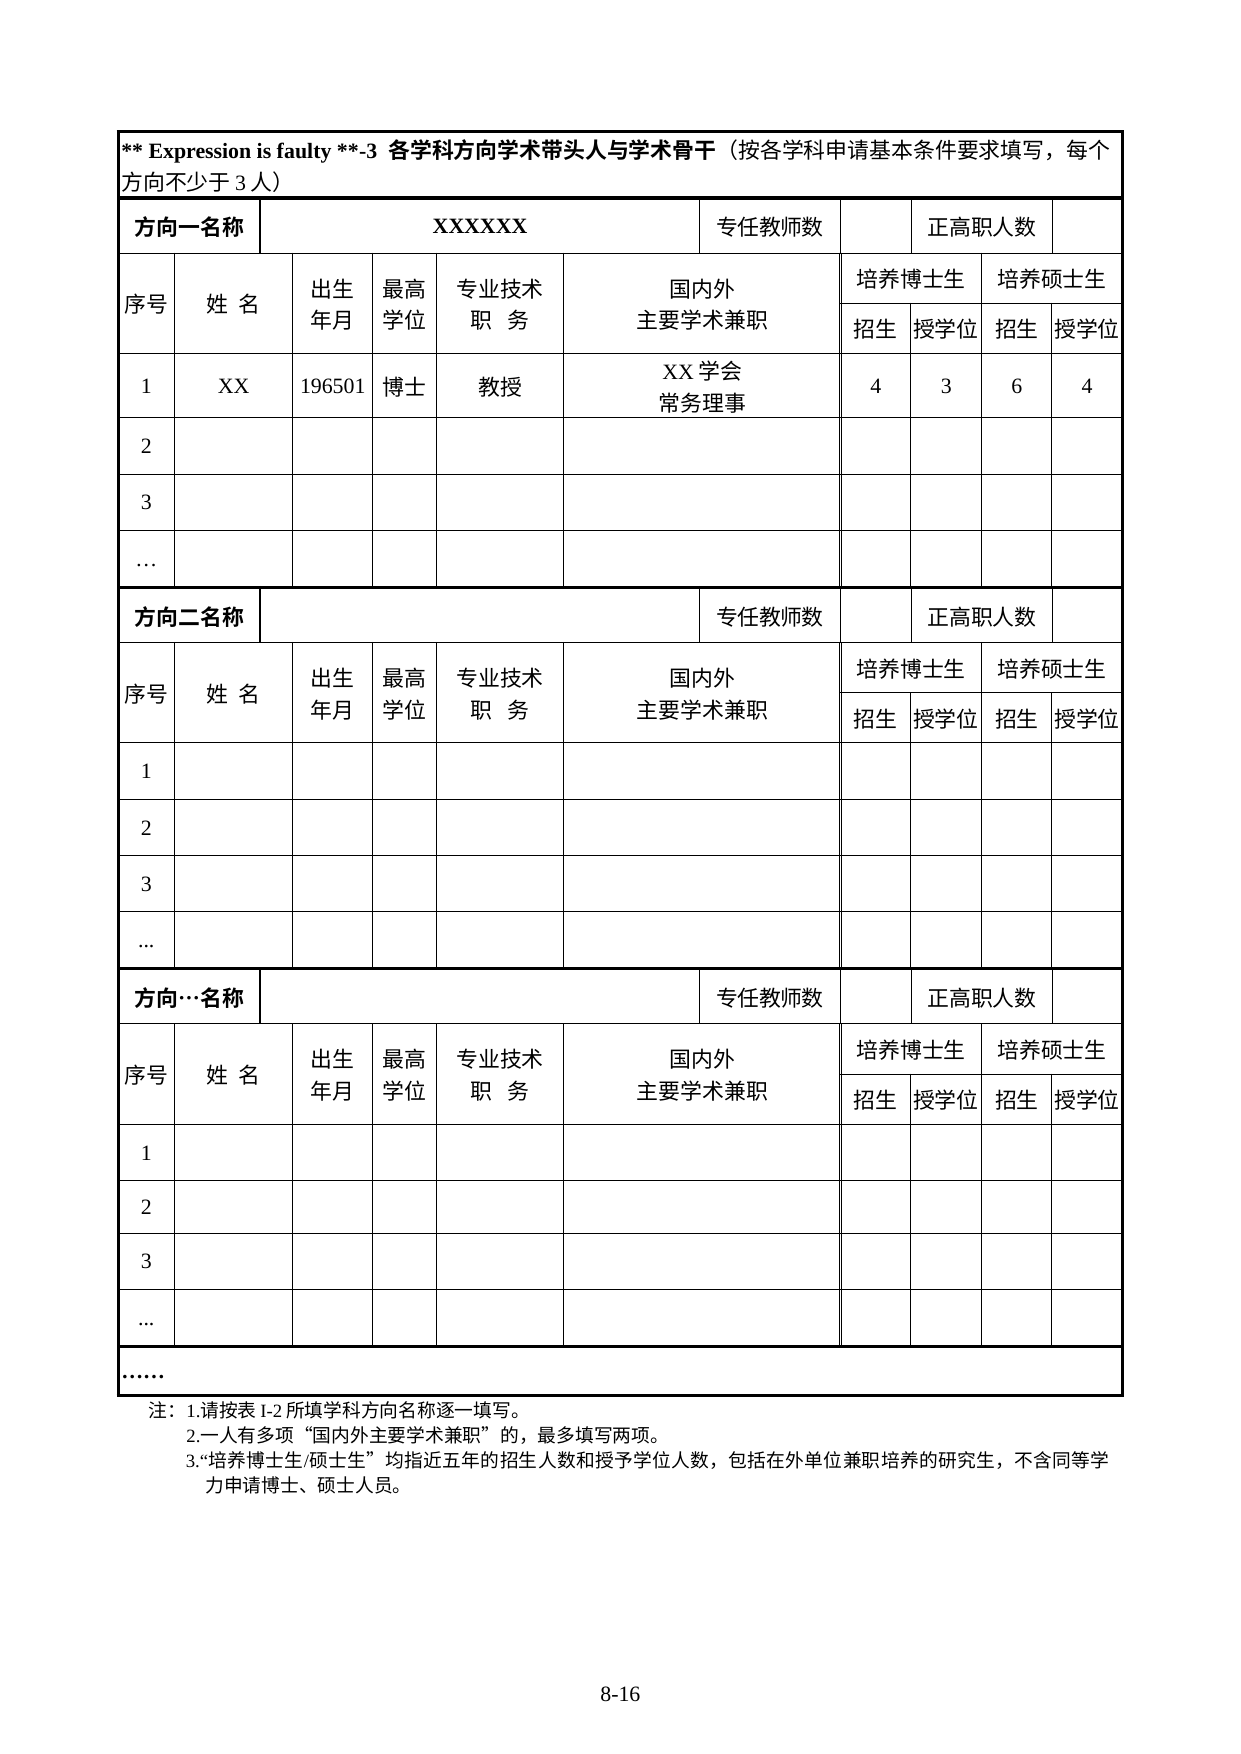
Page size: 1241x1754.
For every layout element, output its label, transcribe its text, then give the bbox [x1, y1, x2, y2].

table_cell ... [120, 912, 174, 967]
table_cell [373, 856, 436, 911]
table_cell [982, 1125, 1051, 1180]
table_cell 授学位 [911, 304, 981, 353]
table_cell [982, 475, 1051, 529]
table_cell [373, 912, 436, 967]
table_cell [911, 1125, 981, 1180]
table_cell [564, 912, 839, 967]
table_cell [842, 800, 910, 855]
table_cell 最高学位 [373, 1024, 436, 1124]
table_cell [261, 589, 699, 642]
table_cell [842, 912, 910, 967]
table_cell [911, 743, 981, 799]
table_cell [842, 418, 910, 473]
text 2.一人有多项“国内外主要学术兼职”的，最多填写两项。 [130, 1422, 1110, 1447]
table_cell 4 [1052, 354, 1121, 417]
table_cell [437, 531, 563, 586]
table_cell [842, 1290, 910, 1345]
table_cell [842, 856, 910, 911]
table_cell 2 [120, 800, 174, 855]
table_cell [911, 531, 981, 586]
table_cell [1053, 970, 1121, 1023]
table_cell 正高职人数 [912, 970, 1052, 1023]
table_cell [911, 1234, 981, 1289]
table_cell 授学位 [1052, 1075, 1121, 1124]
table_cell [175, 1290, 292, 1345]
table_cell 最高学位 [373, 643, 436, 742]
table_cell 3 [120, 475, 174, 529]
table_cell [841, 200, 911, 252]
table_cell …… [120, 1348, 1121, 1394]
table_cell [437, 475, 563, 529]
table_header II-3 各学科方向学术带头人与学术骨干（按各学科申请基本条件要求填写，每个方向不少于3人） [120, 133, 1121, 196]
table_cell [911, 475, 981, 529]
table_cell [982, 800, 1051, 855]
table_cell 方向…名称 [120, 970, 259, 1023]
table_cell [293, 475, 372, 529]
table_cell 姓 名 [175, 1024, 292, 1124]
table_cell [373, 743, 436, 799]
table_cell [437, 1234, 563, 1289]
table_cell 出生 年月 [293, 254, 372, 353]
table_cell 3 [120, 1234, 174, 1289]
table_cell [373, 418, 436, 473]
table_cell [1052, 856, 1121, 911]
table_cell [982, 1234, 1051, 1289]
table_cell 1 [120, 354, 174, 417]
table_cell [175, 743, 292, 799]
table_cell ... [120, 1290, 174, 1345]
table_cell [175, 800, 292, 855]
table_cell 授学位 [911, 693, 981, 742]
table_cell [437, 1290, 563, 1345]
table_cell 最高学位 [373, 254, 436, 353]
table_cell 1 [120, 1125, 174, 1180]
table_cell [564, 1290, 839, 1345]
table_cell [373, 1234, 436, 1289]
table_cell [842, 1234, 910, 1289]
table_cell [982, 743, 1051, 799]
table_cell [982, 1181, 1051, 1232]
table_cell 培养博士生 [842, 254, 981, 303]
table_cell [293, 743, 372, 799]
table_cell 博士 [373, 354, 436, 417]
table_cell XX学会 常务理事 [564, 354, 839, 417]
table_cell 专业技术 职 务 [437, 643, 563, 742]
table_cell 培养博士生 [842, 1024, 981, 1073]
table_cell [911, 1290, 981, 1345]
table_cell [564, 531, 839, 586]
table_cell 序号 [120, 1024, 174, 1124]
table_cell [373, 1125, 436, 1180]
table_cell [175, 418, 292, 473]
table_cell 1 [120, 743, 174, 799]
table_cell 招生 [982, 693, 1051, 742]
table_cell 姓 名 [175, 643, 292, 742]
table_cell [1053, 200, 1121, 252]
table_cell [437, 800, 563, 855]
table_cell 国内外 主要学术兼职 [564, 254, 839, 353]
table_cell … [120, 531, 174, 586]
table_cell 专业技术 职 务 [437, 1024, 563, 1124]
table_cell [175, 856, 292, 911]
table_cell [1052, 743, 1121, 799]
table_cell 方向二名称 [120, 589, 259, 642]
table_cell [842, 1125, 910, 1180]
table_cell [982, 912, 1051, 967]
table_cell 2 [120, 1181, 174, 1232]
table_cell 姓 名 [175, 254, 292, 353]
table_cell 序号 [120, 254, 174, 353]
table_cell [1052, 531, 1121, 586]
table_cell [564, 1125, 839, 1180]
table_cell 4 [842, 354, 910, 417]
table_cell [564, 1181, 839, 1232]
table_cell [982, 531, 1051, 586]
table_cell [1052, 1234, 1121, 1289]
table_cell 招生 [842, 1075, 910, 1124]
table_cell 出生 年月 [293, 1024, 372, 1124]
table_cell [982, 1290, 1051, 1345]
table_cell [982, 418, 1051, 473]
table_cell [1052, 800, 1121, 855]
table_cell [261, 970, 699, 1023]
table_cell 方向一名称 [120, 200, 259, 252]
table_cell 正高职人数 [912, 200, 1052, 252]
table_cell 专任教师数 [700, 589, 840, 642]
table_cell [1052, 475, 1121, 529]
table_cell XXXXXX [261, 200, 699, 252]
table_cell [1052, 912, 1121, 967]
table_cell [373, 800, 436, 855]
table_cell [175, 475, 292, 529]
table_cell [911, 800, 981, 855]
table_cell 招生 [982, 1075, 1051, 1124]
table_cell [911, 418, 981, 473]
table_cell [437, 1181, 563, 1232]
text 注：1.请按表I-2所填学科方向名称逐一填写。 [130, 1397, 1110, 1422]
table_cell 授学位 [911, 1075, 981, 1124]
table_cell XX [175, 354, 292, 417]
table_cell [1052, 1290, 1121, 1345]
table_cell [437, 912, 563, 967]
table_cell 3 [120, 856, 174, 911]
table_cell [911, 1181, 981, 1232]
table_cell [564, 475, 839, 529]
table_cell [175, 1234, 292, 1289]
table_cell [175, 1125, 292, 1180]
table_cell 授学位 [1052, 304, 1121, 353]
table_cell [841, 970, 911, 1023]
table_cell [437, 1125, 563, 1180]
table_cell [1053, 589, 1121, 642]
table_cell [175, 912, 292, 967]
table_cell [293, 531, 372, 586]
table_cell [842, 1181, 910, 1232]
table_cell [293, 1234, 372, 1289]
table_cell 2 [120, 418, 174, 473]
table_cell 培养博士生 [842, 643, 981, 692]
table_cell [564, 418, 839, 473]
table_cell [437, 418, 563, 473]
table_cell [437, 856, 563, 911]
table_cell [175, 1181, 292, 1232]
table_cell [911, 856, 981, 911]
table_cell [1052, 1181, 1121, 1232]
table_cell [564, 856, 839, 911]
table_cell 教授 [437, 354, 563, 417]
table_cell [293, 912, 372, 967]
table_cell [911, 912, 981, 967]
table_cell [564, 743, 839, 799]
table_cell [293, 1181, 372, 1232]
table_cell 出生 年月 [293, 643, 372, 742]
table_cell 6 [982, 354, 1051, 417]
table_cell 招生 [842, 693, 910, 742]
table_cell [293, 800, 372, 855]
table_cell [373, 475, 436, 529]
table_cell [842, 743, 910, 799]
table_cell [293, 856, 372, 911]
table_cell 培养硕士生 [982, 643, 1121, 692]
table_cell [437, 743, 563, 799]
table_cell 专任教师数 [700, 200, 840, 252]
table_cell [373, 1181, 436, 1232]
table_cell [373, 1290, 436, 1345]
table_cell 专任教师数 [700, 970, 840, 1023]
table_cell [1052, 418, 1121, 473]
table_cell [175, 531, 292, 586]
table_cell [293, 418, 372, 473]
table_cell 国内外 主要学术兼职 [564, 1024, 839, 1124]
table_cell [842, 531, 910, 586]
table_cell 培养硕士生 [982, 1024, 1121, 1073]
table_cell 授学位 [1052, 693, 1121, 742]
table_cell 培养硕士生 [982, 254, 1121, 303]
table_cell 招生 [982, 304, 1051, 353]
table_cell [841, 589, 911, 642]
table_cell 序号 [120, 643, 174, 742]
table_cell [564, 800, 839, 855]
table_cell [1052, 1125, 1121, 1180]
table_cell 正高职人数 [912, 589, 1052, 642]
table_cell [293, 1290, 372, 1345]
table_cell 专业技术 职 务 [437, 254, 563, 353]
table_cell [293, 1125, 372, 1180]
table_cell 招生 [842, 304, 910, 353]
table_cell [373, 531, 436, 586]
table_cell [982, 856, 1051, 911]
table_cell 国内外 主要学术兼职 [564, 643, 839, 742]
table_cell [842, 475, 910, 529]
table_cell 3 [911, 354, 981, 417]
table_cell 196501 [293, 354, 372, 417]
text 3.“培养博士生/硕士生”均指近五年的招生人数和授予学位人数，包括在外单位兼职培养的研究生，不含同等学力申请博士、硕士人员。 [186, 1447, 1110, 1497]
table_cell [564, 1234, 839, 1289]
